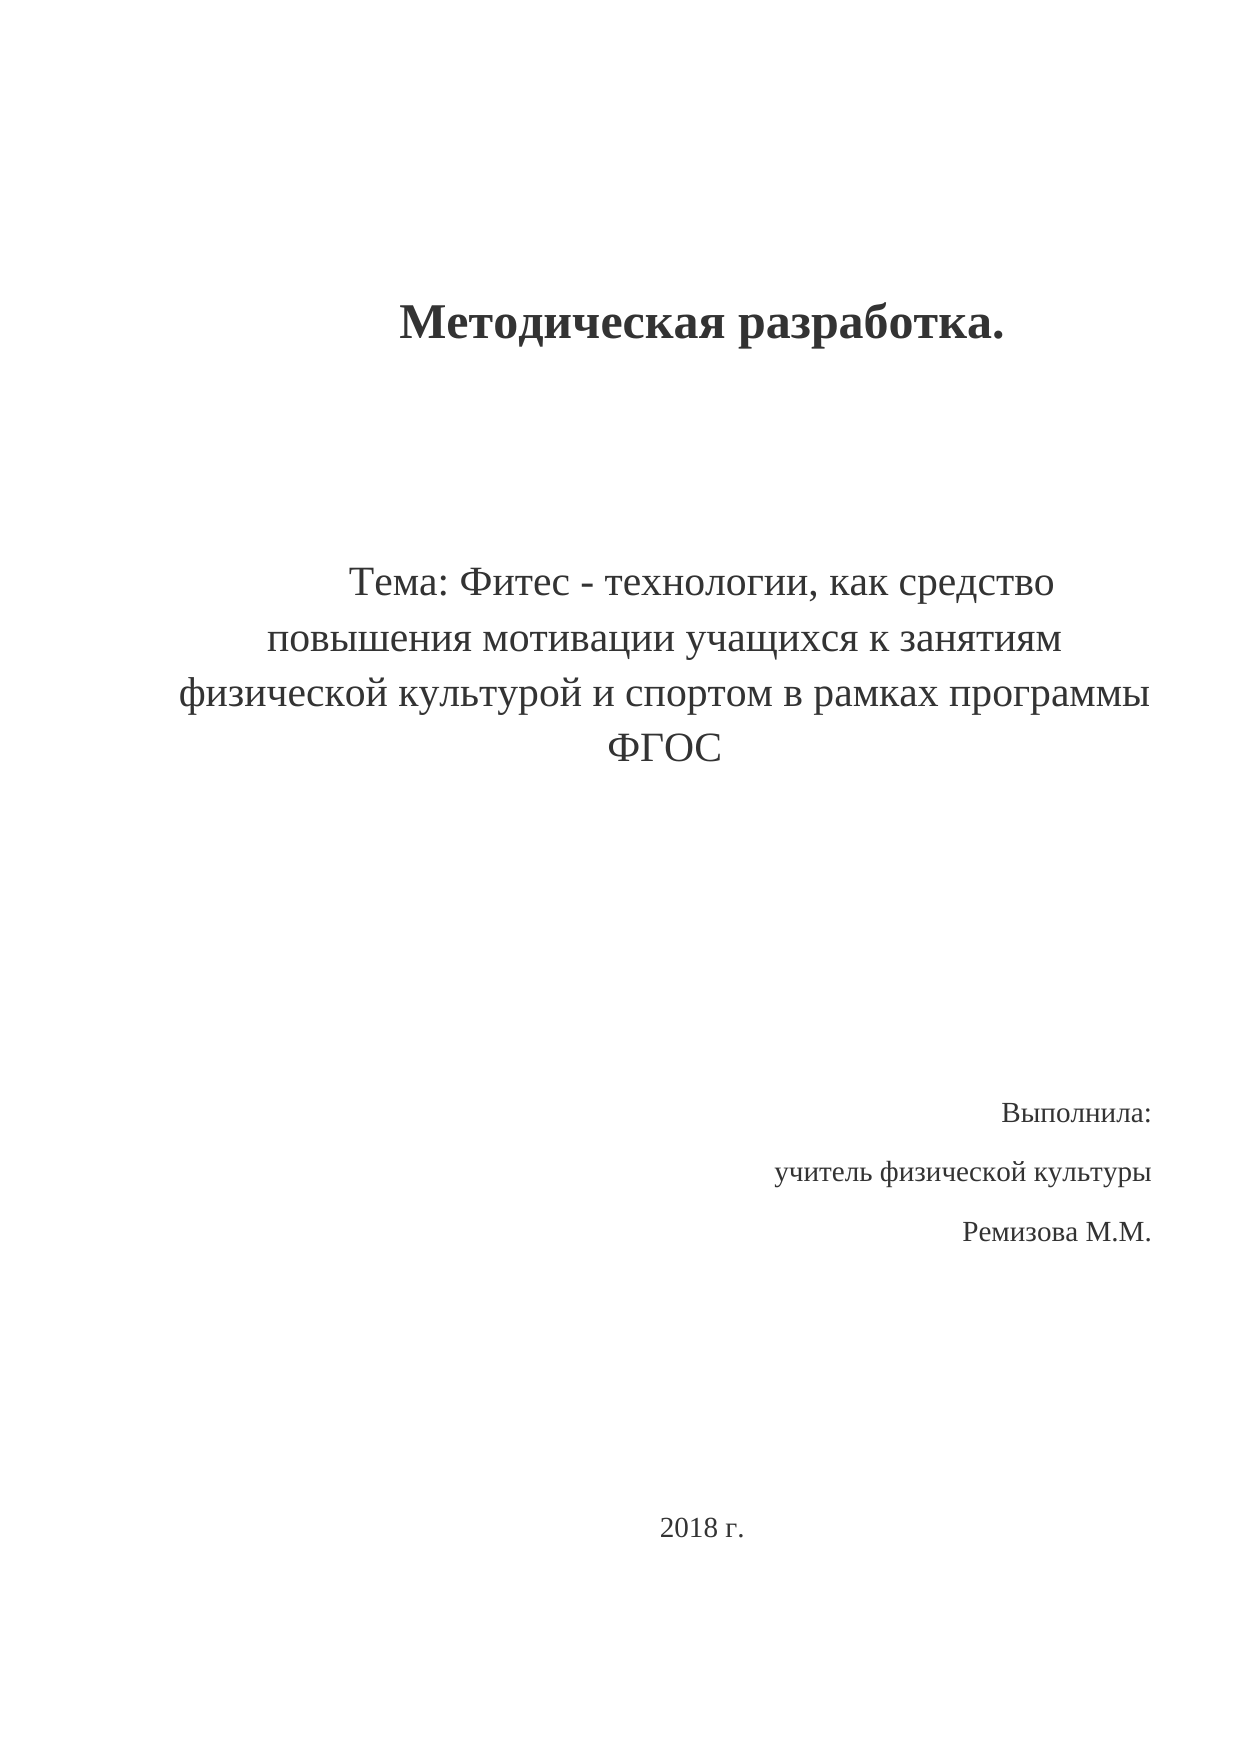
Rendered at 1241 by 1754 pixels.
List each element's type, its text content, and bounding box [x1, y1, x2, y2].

text Тема: Фитес - технологии, как средство повышения мотивации учащихся к занятиям физической культурой и спортом в рамках программы ФГОС [177, 557, 1152, 770]
text Выполнила: [177, 1095, 1152, 1128]
text учитель физической культуры [177, 1154, 1152, 1188]
text Методическая разработка. [177, 292, 1152, 349]
text 2018 г. [177, 1511, 1152, 1544]
text Ремизова М.М. [177, 1214, 1152, 1247]
